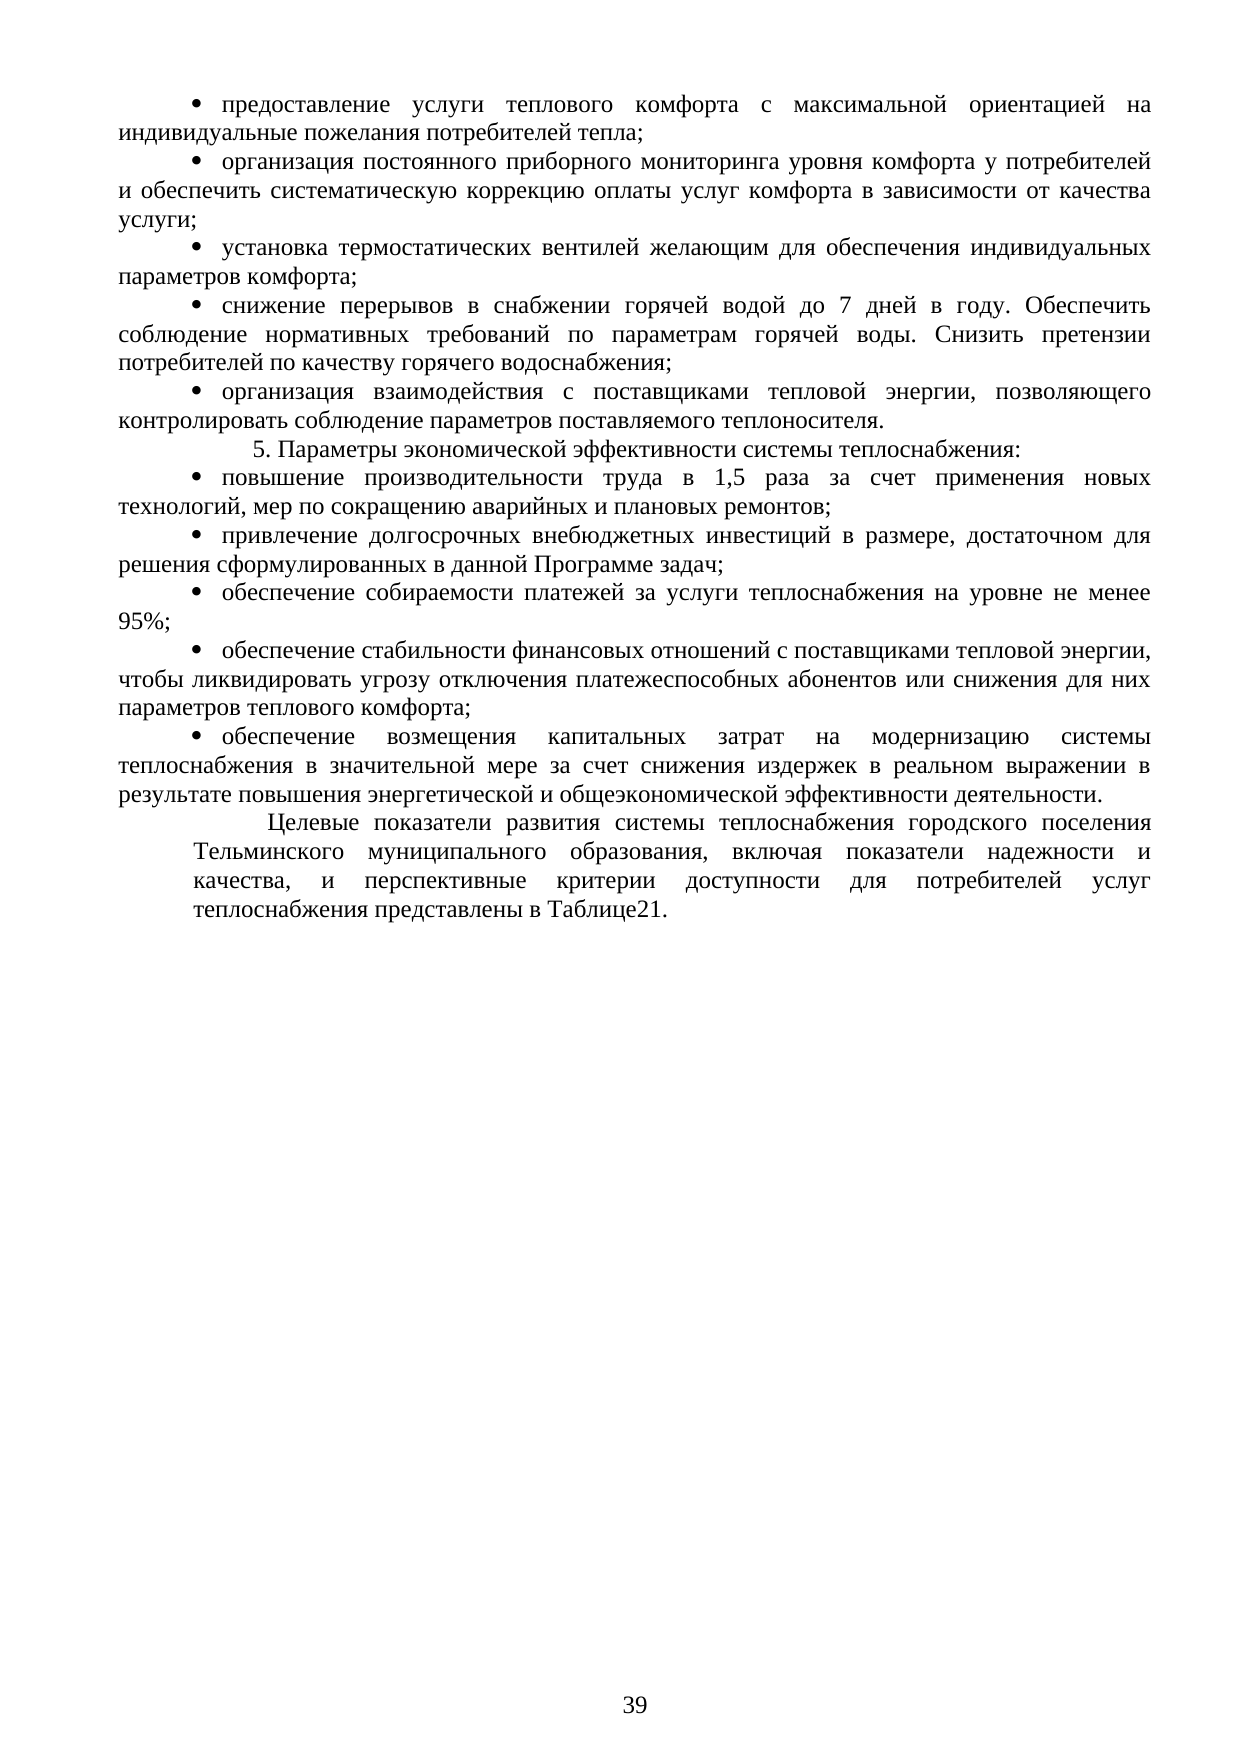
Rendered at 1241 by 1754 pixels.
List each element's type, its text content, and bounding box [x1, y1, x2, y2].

list организация постоянного приборного мониторинга уровня комфорта у потребителей и обеспечить систематическую коррекцию оплаты услуг комфорта в зависимости от качества услуги; [118, 146, 1152, 232]
list снижение перерывов в снабжении горячей водой до 7 дней в году. Обеспечить соблюдение нормативных требований по параметрам горячей воды. Снизить претензии потребителей по качеству горячего водоснабжения; [118, 290, 1152, 376]
text Целевые показатели развития системы теплоснабжения городского поселения Тельминского муниципального образования, включая показатели надежности и качества, и перспективные критерии доступности для потребителей услуг теплоснабжения представлены в Таблице21. [193, 807, 1152, 922]
text 5. Параметры экономической эффективности системы теплоснабжения: [193, 434, 1152, 462]
list предоставление услуги теплового комфорта с максимальной ориентацией на индивидуальные пожелания потребителей тепла; [118, 89, 1152, 146]
list обеспечение собираемости платежей за услуги теплоснабжения на уровне не менее 95%; [118, 577, 1152, 635]
list привлечение долгосрочных внебюджетных инвестиций в размере, достаточном для решения сформулированных в данной Программе задач; [118, 520, 1152, 577]
list обеспечение возмещения капитальных затрат на модернизацию системы теплоснабжения в значительной мере за счет снижения издержек в реальном выражении в результате повышения энергетической и общеэкономической эффективности деятельности. [118, 721, 1152, 807]
list повышение производительности труда в 1,5 раза за счет применения новых технологий, мер по сокращению аварийных и плановых ремонтов; [118, 462, 1152, 520]
list обеспечение стабильности финансовых отношений с поставщиками тепловой энергии, чтобы ликвидировать угрозу отключения платежеспособных абонентов или снижения для них параметров теплового комфорта; [118, 635, 1152, 721]
list организация взаимодействия с поставщиками тепловой энергии, позволяющего контролировать соблюдение параметров поставляемого теплоносителя. [118, 376, 1152, 434]
list установка термостатических вентилей желающим для обеспечения индивидуальных параметров комфорта; [118, 232, 1152, 290]
